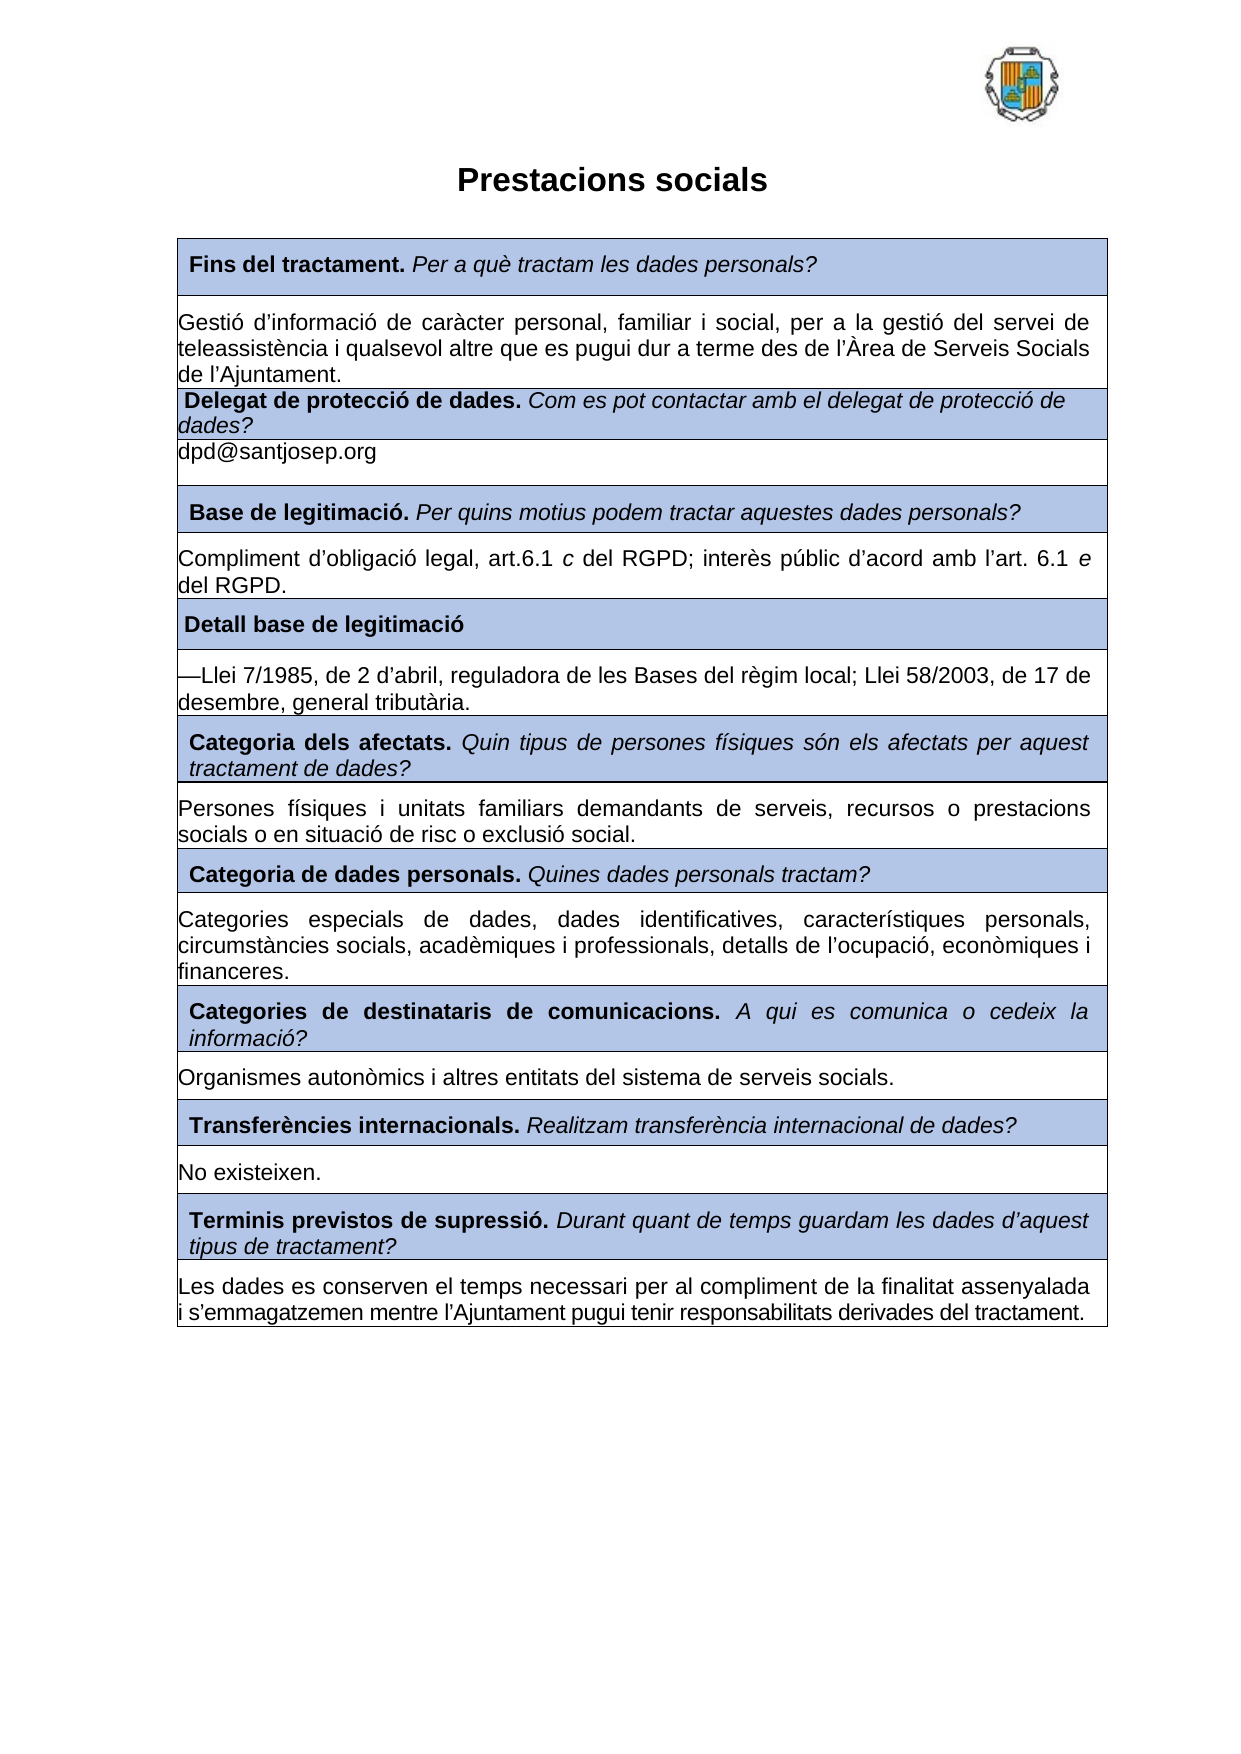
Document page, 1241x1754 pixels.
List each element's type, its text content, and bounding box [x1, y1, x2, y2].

table_cell Compliment d’obligació legal, art.6.1 c del RGPD; interès públic d’acord amb l’art. 6.1 e del RGPD. [178, 533, 1107, 598]
table_cell Les dades es conserven el temps necessari per al compliment de la finalitat assenyalada i s’emmagatzemen mentre l’Ajuntament pugui tenir responsabilitats derivades del tractament. [178, 1260, 1107, 1326]
table_cell No existeixen. [178, 1146, 1107, 1193]
table_cell Categories especials de dades, dades identificatives, característiques personals, circumstàncies socials, acadèmiques i professionals, detalls de l’ocupació, econòmiques i financeres. [178, 893, 1107, 984]
table_header Fins del tractament. Per a què tractam les dades personals? [178, 239, 1107, 295]
table_cell Detall base de legitimació [178, 599, 1107, 649]
table_cell Categoria de dades personals. Quines dades personals tractam? [178, 849, 1107, 892]
table_cell Transferències internacionals. Realitzam transferència internacional de dades? [178, 1100, 1107, 1145]
table_cell Persones físiques i unitats familiars demandants de serveis, recursos o prestacions socials o en situació de risc o exclusió social. [178, 783, 1107, 848]
text Prestacions socials [177, 160, 1048, 198]
table_cell Delegat de protecció de dades. Com es pot contactar amb el delegat de protecció de dades? [178, 389, 1107, 439]
table_cell Organismes autonòmics i altres entitats del sistema de serveis socials. [178, 1052, 1107, 1098]
table_cell Base de legitimació. Per quins motius podem tractar aquestes dades personals? [178, 486, 1107, 532]
picture [979, 41, 1064, 128]
table_cell dpd@santjosep.org [178, 440, 1107, 485]
table_cell Terminis previstos de supressió. Durant quant de temps guardam les dades d’aquest tipus de tractament? [178, 1194, 1107, 1259]
table_cell Categoria dels afectats. Quin tipus de persones físiques són els afectats per aquest tractament de dades? [178, 716, 1107, 781]
table_cell Gestió d’informació de caràcter personal, familiar i social, per a la gestió del servei de teleassistència i qualsevol altre que es pugui dur a terme des de l’Àrea de Serveis Socials de l’Ajuntament. [178, 296, 1107, 388]
table_cell Categories de destinataris de comunicacions. A qui es comunica o cedeix la informació? [178, 986, 1107, 1051]
table_cell —Llei 7/1985, de 2 d’abril, reguladora de les Bases del règim local; Llei 58/2003, de 17 de desembre, general tributària. [178, 650, 1107, 715]
